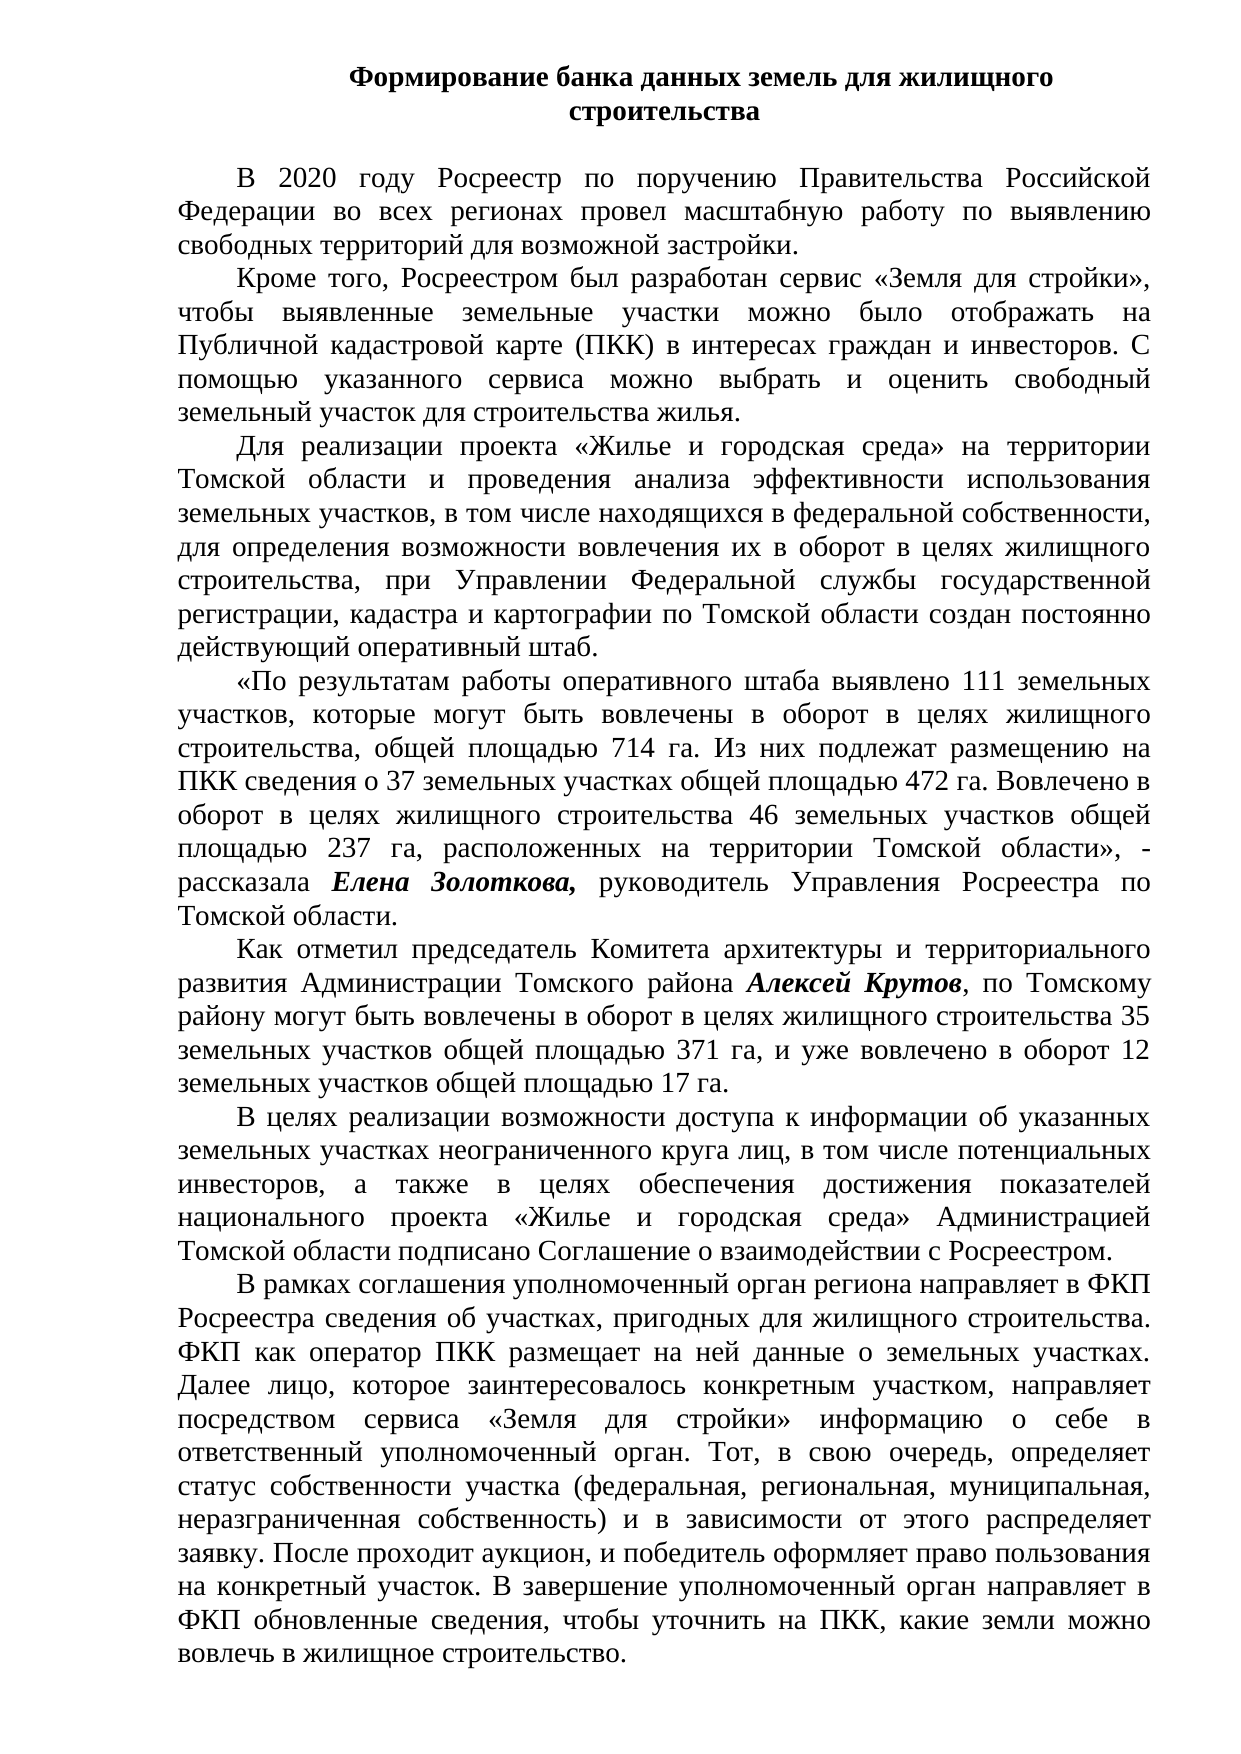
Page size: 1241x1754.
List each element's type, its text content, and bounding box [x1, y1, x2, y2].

text Для реализации проекта «Жилье и городская среда» на территории Томской области и проведения анализа эффективности использования земельных участков, в том числе находящихся в федеральной собственности, для определения возможности вовлечения их в оборот в целях жилищного строительства, при Управлении Федеральной службы государственной регистрации, кадастра и картографии по Томской области создан постоянно действующий оперативный штаб. [177, 428, 1152, 663]
text «По результатам работы оперативного штаба выявлено 111 земельных участков, которые могут быть вовлечены в оборот в целях жилищного строительства, общей площадью 714 га. Из них подлежат размещению на ПКК сведения о 37 земельных участках общей площадью 472 га. Вовлечено в оборот в целях жилищного строительства 46 земельных участков общей площадью 237 га, расположенных на территории Томской области», - рассказала Елена Золоткова, руководитель Управления Росреестра по Томской области. [177, 663, 1152, 931]
text Как отметил председатель Комитета архитектуры и территориального развития Администрации Томского района Алексей Крутов, по Томскому району могут быть вовлечены в оборот в целях жилищного строительства 35 земельных участков общей площадью 371 га, и уже вовлечено в оборот 12 земельных участков общей площадью 17 га. [177, 931, 1152, 1099]
text В целях реализации возможности доступа к информации об указанных земельных участках неограниченного круга лиц, в том числе потенциальных инвесторов, а также в целях обеспечения достижения показателей национального проекта «Жилье и городская среда» Администрацией Томской области подписано Соглашение о взаимодействии с Росреестром. [177, 1099, 1152, 1267]
text Формирование банка данных земель для жилищного строительства [177, 59, 1152, 126]
text Кроме того, Росреестром был разработан сервис «Земля для стройки», чтобы выявленные земельные участки можно было отображать на Публичной кадастровой карте (ПКК) в интересах граждан и инвесторов. С помощью указанного сервиса можно выбрать и оценить свободный земельный участок для строительства жилья. [177, 260, 1152, 428]
text В 2020 году Росреестр по поручению Правительства Российской Федерации во всех регионах провел масштабную работу по выявлению свободных территорий для возможной застройки. [177, 160, 1152, 260]
text В рамках соглашения уполномоченный орган региона направляет в ФКП Росреестра сведения об участках, пригодных для жилищного строительства. ФКП как оператор ПКК размещает на ней данные о земельных участках. Далее лицо, которое заинтересовалось конкретным участком, направляет посредством сервиса «Земля для стройки» информацию о себе в ответственный уполномоченный орган. Тот, в свою очередь, определяет статус собственности участка (федеральная, региональная, муниципальная, неразграниченная собственность) и в зависимости от этого распределяет заявку. После проходит аукцион, и победитель оформляет право пользования на конкретный участок. В завершение уполномоченный орган направляет в ФКП обновленные сведения, чтобы уточнить на ПКК, какие земли можно вовлечь в жилищное строительство. [177, 1267, 1152, 1669]
